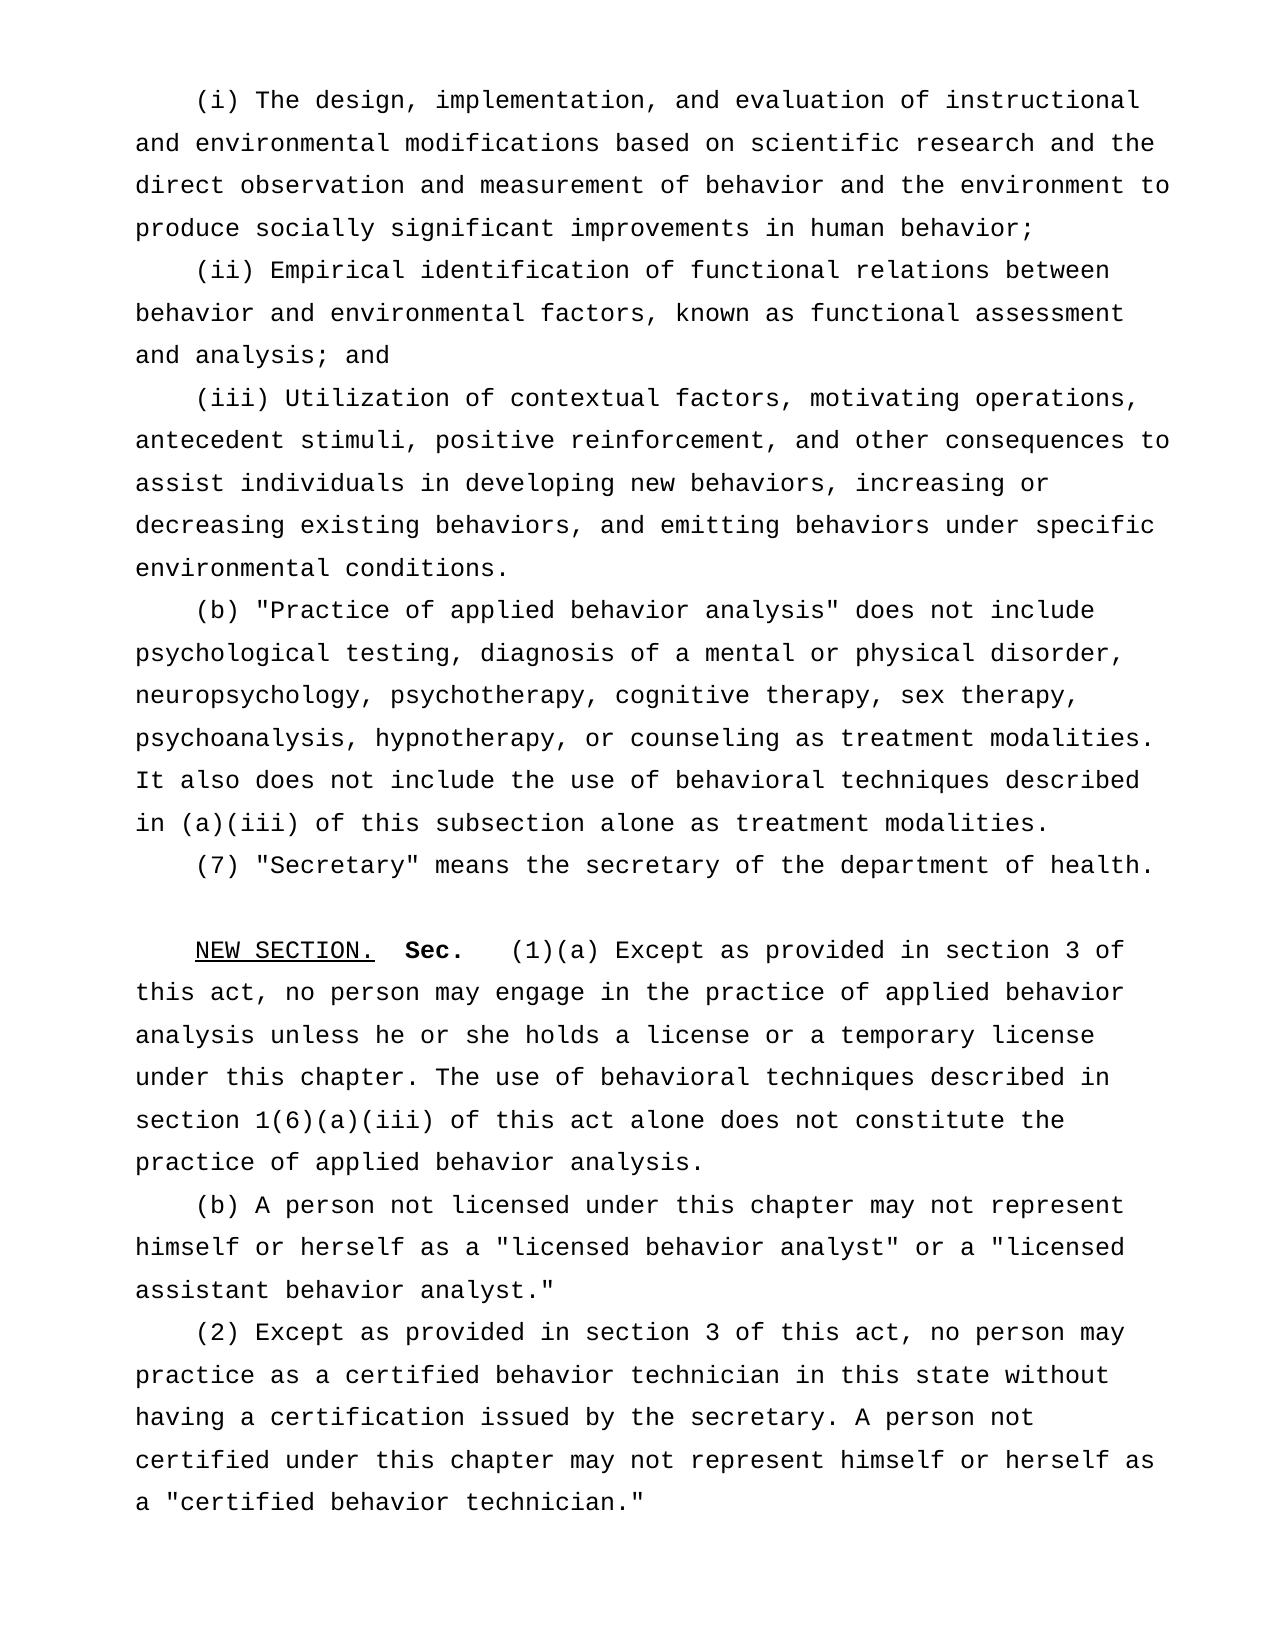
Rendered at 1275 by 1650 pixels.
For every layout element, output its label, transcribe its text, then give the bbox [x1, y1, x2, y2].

text (7) "Secretary" means the secretary of the department of health. [135, 840, 1170, 882]
text (2) Except as provided in section 3 of this act, no person may practice as a certified behavior technician in this state without having a certification issued by the secretary. A person not certified under this chapter may not represent himself or herself as a "certified behavior technician." [135, 1307, 1170, 1519]
text (i) The design, implementation, and evaluation of instructional and environmental modifications based on scientific research and the direct observation and measurement of behavior and the environment to produce socially significant improvements in human behavior; [135, 75, 1170, 245]
text (b) "Practice of applied behavior analysis" does not include psychological testing, diagnosis of a mental or physical disorder, neuropsychology, psychotherapy, cognitive therapy, sex therapy, psychoanalysis, hypnotherapy, or counseling as treatment modalities. It also does not include the use of behavioral techniques described in (a)(iii) of this subsection alone as treatment modalities. [135, 585, 1170, 840]
text (b) A person not licensed under this chapter may not represent himself or herself as a "licensed behavior analyst" or a "licensed assistant behavior analyst." [135, 1179, 1170, 1307]
text NEW SECTION. Sec. (1)(a) Except as provided in section 3 of this act, no person may engage in the practice of applied behavior analysis unless he or she holds a license or a temporary license under this chapter. The use of behavioral techniques described in section 1(6)(a)(iii) of this act alone does not constitute the practice of applied behavior analysis. [135, 924, 1170, 1179]
text (ii) Empirical identification of functional relations between behavior and environmental factors, known as functional assessment and analysis; and [135, 245, 1170, 372]
text (iii) Utilization of contextual factors, motivating operations, antecedent stimuli, positive reinforcement, and other consequences to assist individuals in developing new behaviors, increasing or decreasing existing behaviors, and emitting behaviors under specific environmental conditions. [135, 372, 1170, 585]
